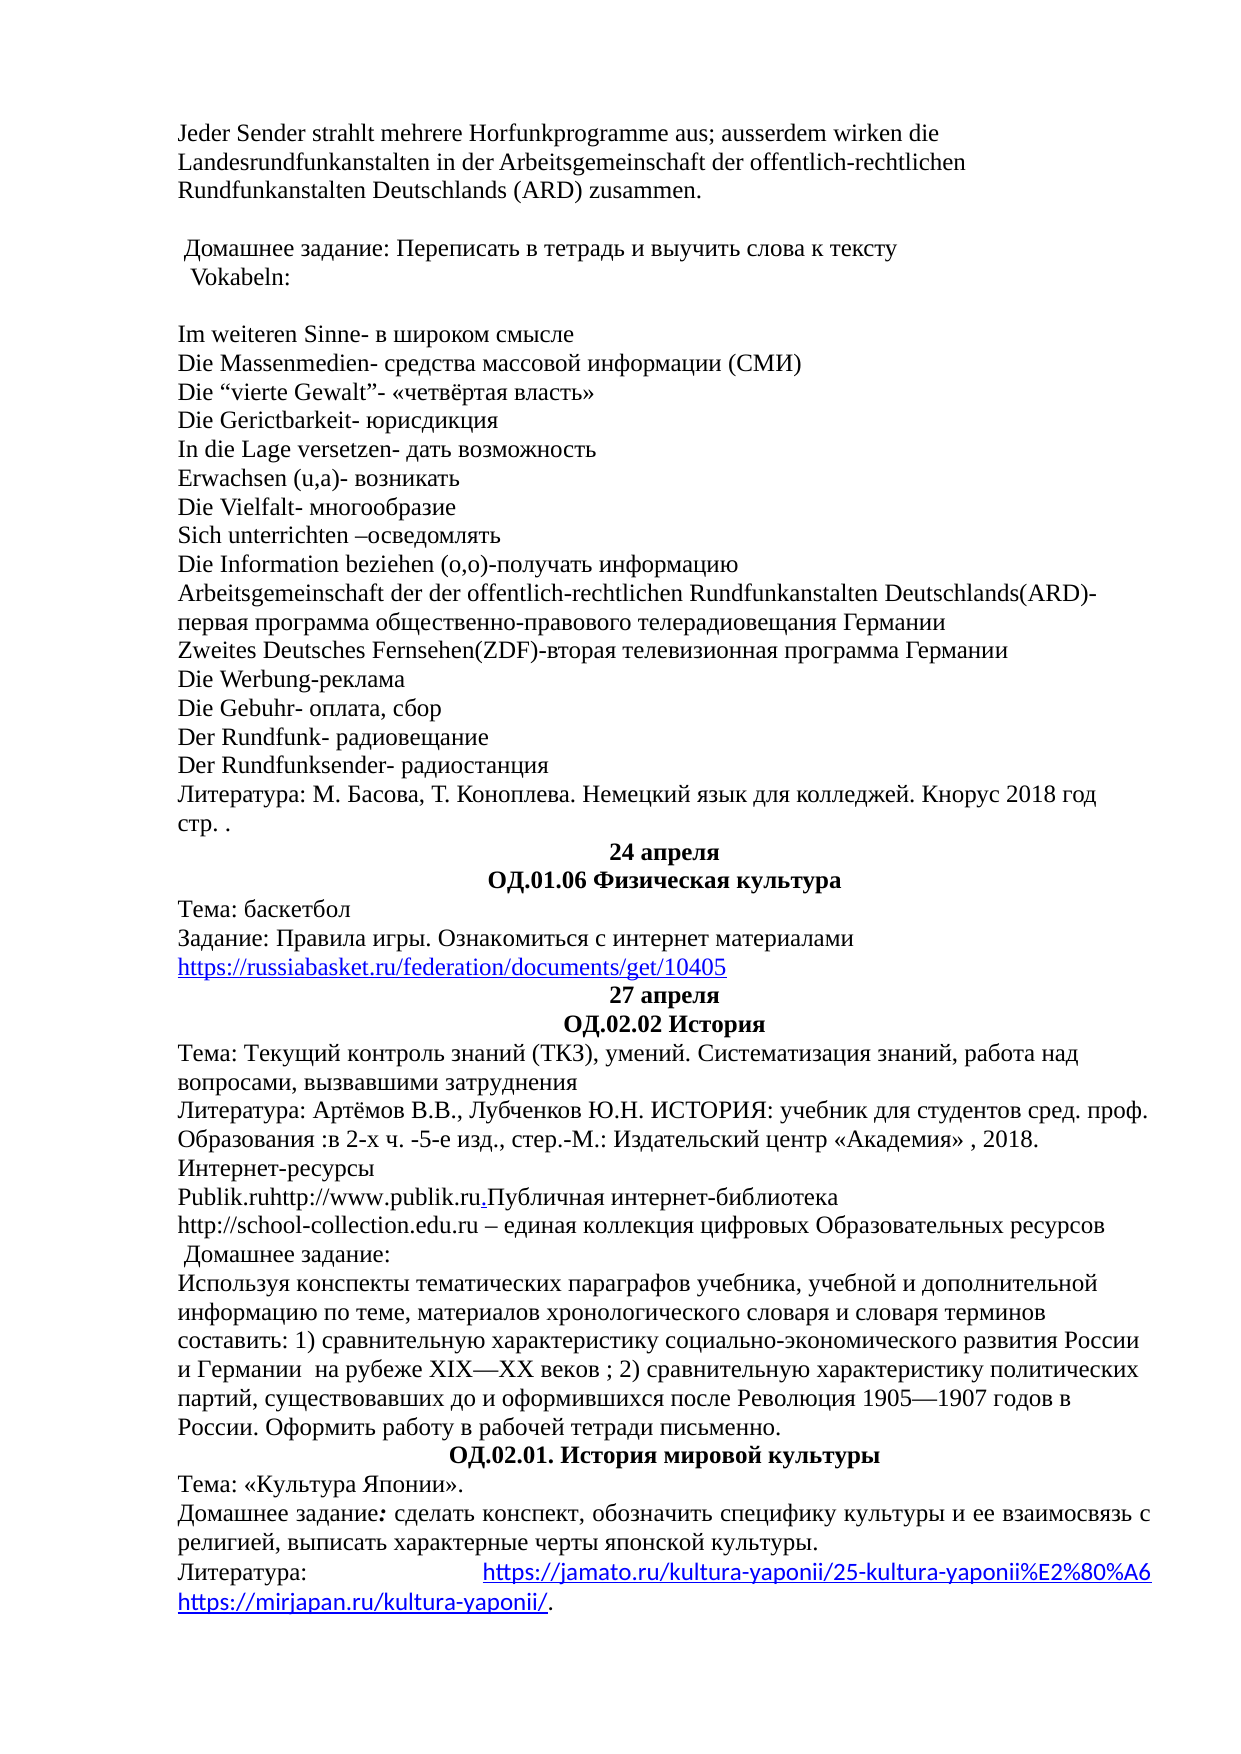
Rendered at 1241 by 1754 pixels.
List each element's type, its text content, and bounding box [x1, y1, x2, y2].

text Die Massenmedien- средства массовой информации (СМИ) [177, 348, 1152, 377]
text Задание: Правила игры. Ознакомиться с интернет материалами https://russiabasket.ru/federation/documents/get/10405 [177, 923, 1152, 981]
text Die Gebuhr- оплата, сбор [177, 693, 1152, 722]
text Используя конспекты тематических параграфов учебника, учебной и дополнительной информацию по теме, материалов хронологического словаря и словаря терминов составить: 1) сравнительную характеристику социально-экономического развития России и Германии на рубеже XIX—XX веков ; 2) сравнительную характеристику политических партий, существовавших до и оформившихся после Революция 1905—1907 годов в России. Оформить работу в рабочей тетради письменно. [177, 1268, 1152, 1441]
text ОД.01.06 Физическая культура [177, 866, 1152, 894]
text Der Rundfunk- радиовещание [177, 722, 1152, 751]
text Die Vielfalt- многообразие [177, 492, 1152, 521]
text Vokabeln: [177, 262, 1152, 291]
text Der Rundfunksender- радиостанция [177, 751, 1152, 779]
text Sich unterrichten –осведомлять [177, 521, 1152, 549]
text Домашнее задание: Переписать в тетрадь и выучить слова к тексту [177, 233, 1152, 262]
text Тема: «Культура Японии». [177, 1469, 1152, 1498]
text Im weiteren Sinne- в широком смысле [177, 319, 1152, 348]
text Die Werbung-реклама [177, 664, 1152, 693]
text ОД.02.01. История мировой культуры [177, 1441, 1152, 1469]
text Zweites Deutsches Fernsehen(ZDF)-вторая телевизионная программа Германии [177, 636, 1152, 664]
text Интернет-ресурсы Publik.ruhttp://www.publik.ru.Публичная интернет-библиотека [177, 1153, 1152, 1211]
text Литература: https://jamato.ru/kultura-yaponii/25-kultura-yaponii%E2%80%A6 https://mirjapan.ru/kultura-yaponii/. [177, 1556, 1152, 1617]
text Домашнее задание: сделать конспект, обозначить специфику культуры и ее взаимосвязь с религией, выписать характерные черты японской культуры. [177, 1498, 1152, 1556]
text Arbeitsgemeinschaft der der offentlich-rechtlichen Rundfunkanstalten Deutschlands(ARD)-первая программа общественно-правового телерадиовещания Германии [177, 578, 1152, 636]
text Литература: Артёмов В.В., Лубченков Ю.Н. ИСТОРИЯ: учебник для студентов сред. проф. Образования :в 2-х ч. -5-е изд., стер.-М.: Издательский центр «Академия» , 2018. [177, 1096, 1152, 1153]
text 27 апреля [177, 981, 1152, 1009]
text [177, 118, 1152, 204]
text Литература: М. Басова, Т. Коноплева. Немецкий язык для колледжей. Кнорус 2018 год стр. . [177, 779, 1152, 837]
text Die Gerictbarkeit- юрисдикция [177, 406, 1152, 434]
text http://school-collection.edu.ru – единая коллекция цифровых Образовательных ресурсов [177, 1211, 1152, 1239]
text Erwachsen (u,a)- возникать [177, 463, 1152, 492]
text In die Lage versetzen- дать возможность [177, 434, 1152, 463]
text Домашнее задание: [177, 1239, 1152, 1268]
text 24 апреля [177, 837, 1152, 866]
text Die Information beziehen (o,o)-получать информацию [177, 549, 1152, 578]
text Тема: баскетбол [177, 894, 1152, 923]
text Тема: Текущий контроль знаний (ТКЗ), умений. Систематизация знаний, работа над вопросами, вызвавшими затруднения [177, 1038, 1152, 1096]
text ОД.02.02 История [177, 1009, 1152, 1038]
text Die “vierte Gewalt”- «четвёртая власть» [177, 377, 1152, 406]
